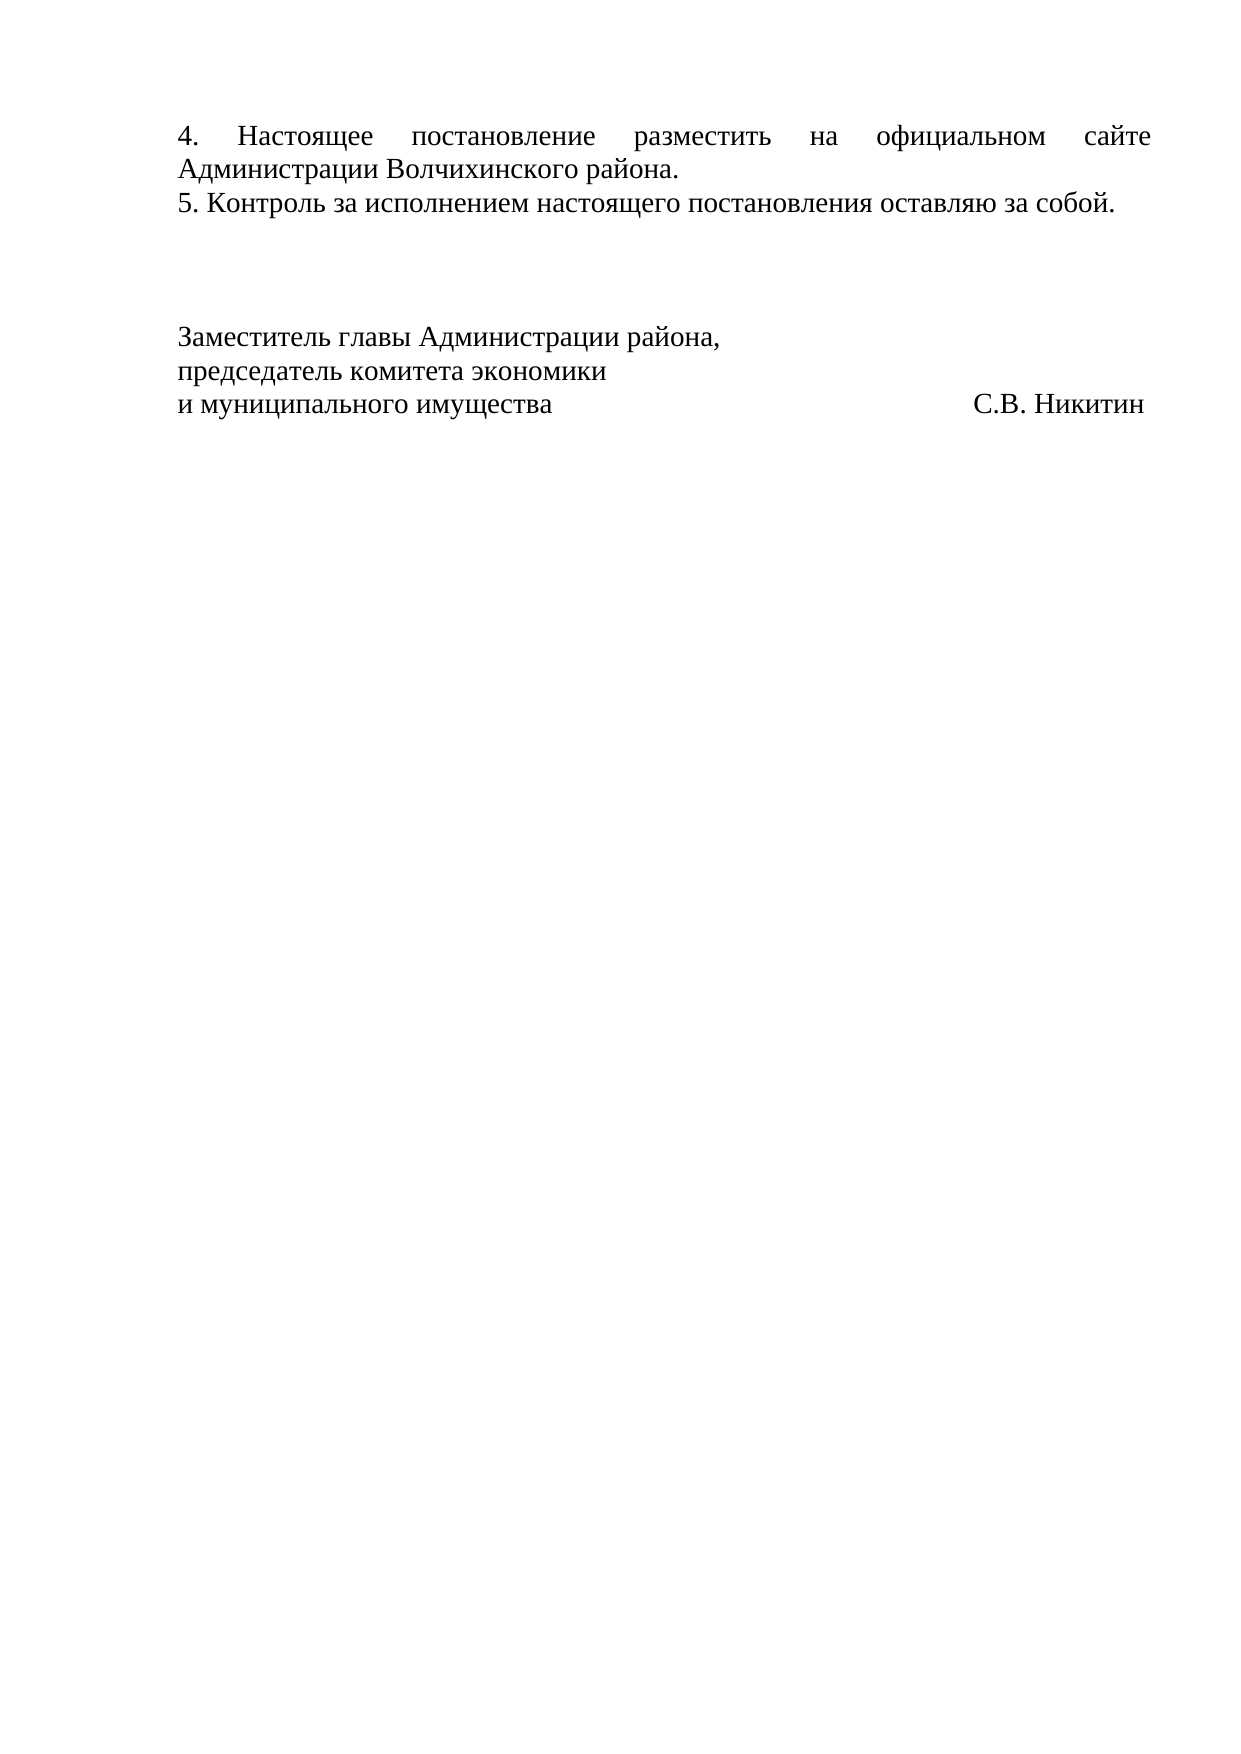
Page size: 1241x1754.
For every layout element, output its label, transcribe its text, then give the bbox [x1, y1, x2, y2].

text председатель комитета экономики [177, 353, 1152, 386]
text 5. Контроль за исполнением настоящего постановления оставляю за собой. [177, 185, 1152, 219]
text 4. Настоящее постановление разместить на официальном сайте Администрации Волчихинского района. [177, 118, 1152, 185]
text и муниципального имущества С.В. Никитин [177, 386, 1152, 420]
text Заместитель главы Администрации района, [177, 319, 1152, 353]
